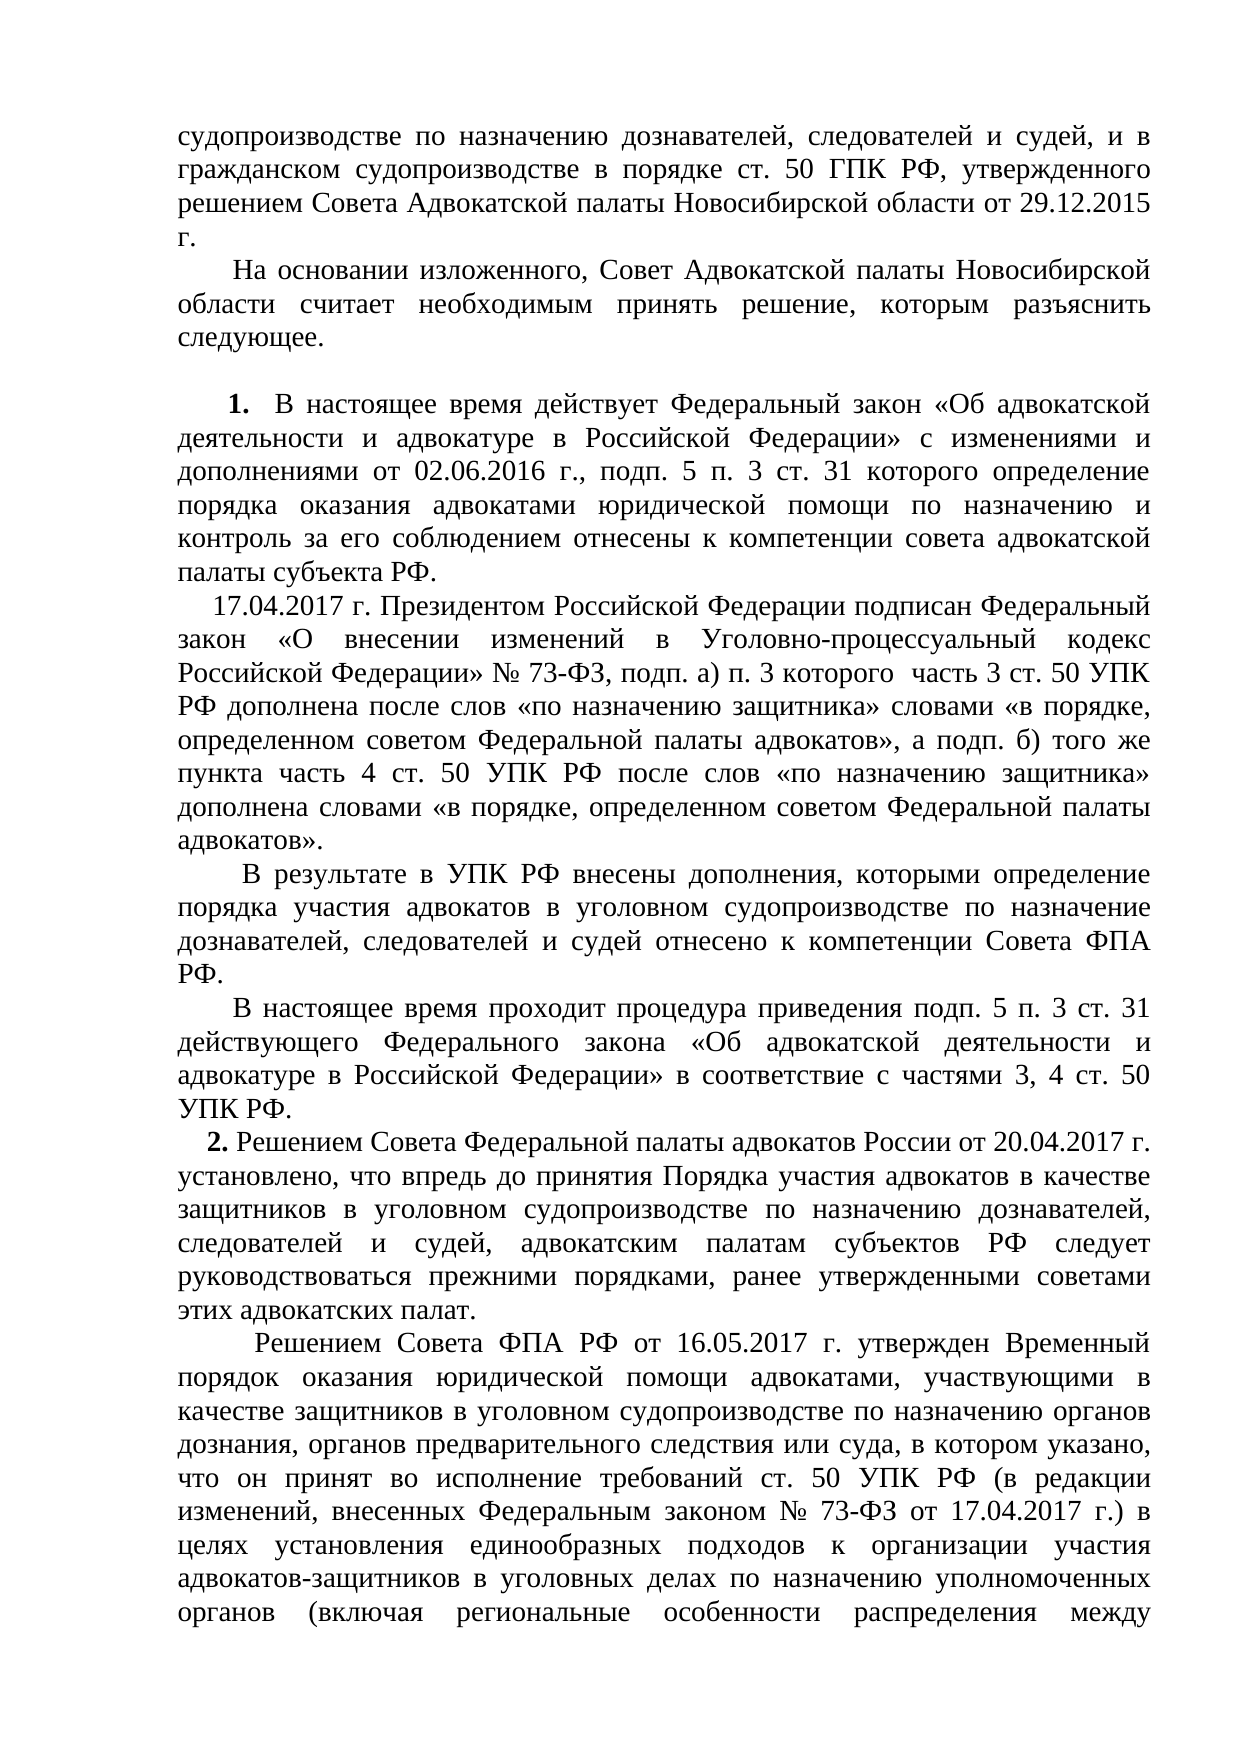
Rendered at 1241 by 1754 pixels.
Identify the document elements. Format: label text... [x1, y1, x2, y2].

text В настоящее время проходит процедура приведения подп. 5 п. 3 ст. 31 действующего Федерального закона «Об адвокатской деятельности и адвокатуре в Российской Федерации» в соответствие с частями 3, 4 ст. 50 УПК РФ. [177, 990, 1152, 1124]
text 2. Решением Совета Федеральной палаты адвокатов России от 20.04.2017 г. установлено, что впредь до принятия Порядка участия адвокатов в качестве защитников в уголовном судопроизводстве по назначению дознавателей, следователей и судей, адвокатским палатам субъектов РФ следует руководствоваться прежними порядками, ранее утвержденными советами этих адвокатских палат. [177, 1124, 1152, 1326]
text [177, 118, 1152, 252]
text На основании изложенного, Совет Адвокатской палаты Новосибирской области считает необходимым принять решение, которым разъяснить следующее. [177, 252, 1152, 353]
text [177, 1326, 1152, 1627]
text 17.04.2017 г. Президентом Российской Федерации подписан Федеральный закон «О внесении изменений в Уголовно-процессуальный кодекс Российской Федерации» № 73-ФЗ, подп. а) п. 3 которого часть 3 ст. 50 УПК РФ дополнена после слов «по назначению защитника» словами «в порядке, определенном советом Федеральной палаты адвокатов», а подп. б) того же пункта часть 4 ст. 50 УПК РФ после слов «по назначению защитника» дополнена словами «в порядке, определенном советом Федеральной палаты адвокатов». [177, 588, 1152, 856]
text В результате в УПК РФ внесены дополнения, которыми определение порядка участия адвокатов в уголовном судопроизводстве по назначение дознавателей, следователей и судей отнесено к компетенции Совета ФПА РФ. [177, 856, 1152, 990]
text 1. В настоящее время действует Федеральный закон «Об адвокатской деятельности и адвокатуре в Российской Федерации» с изменениями и дополнениями от 02.06.2016 г., подп. 5 п. 3 ст. 31 которого определение порядка оказания адвокатами юридической помощи по назначению и контроль за его соблюдением отнесены к компетенции совета адвокатской палаты субъекта РФ. [177, 386, 1152, 588]
